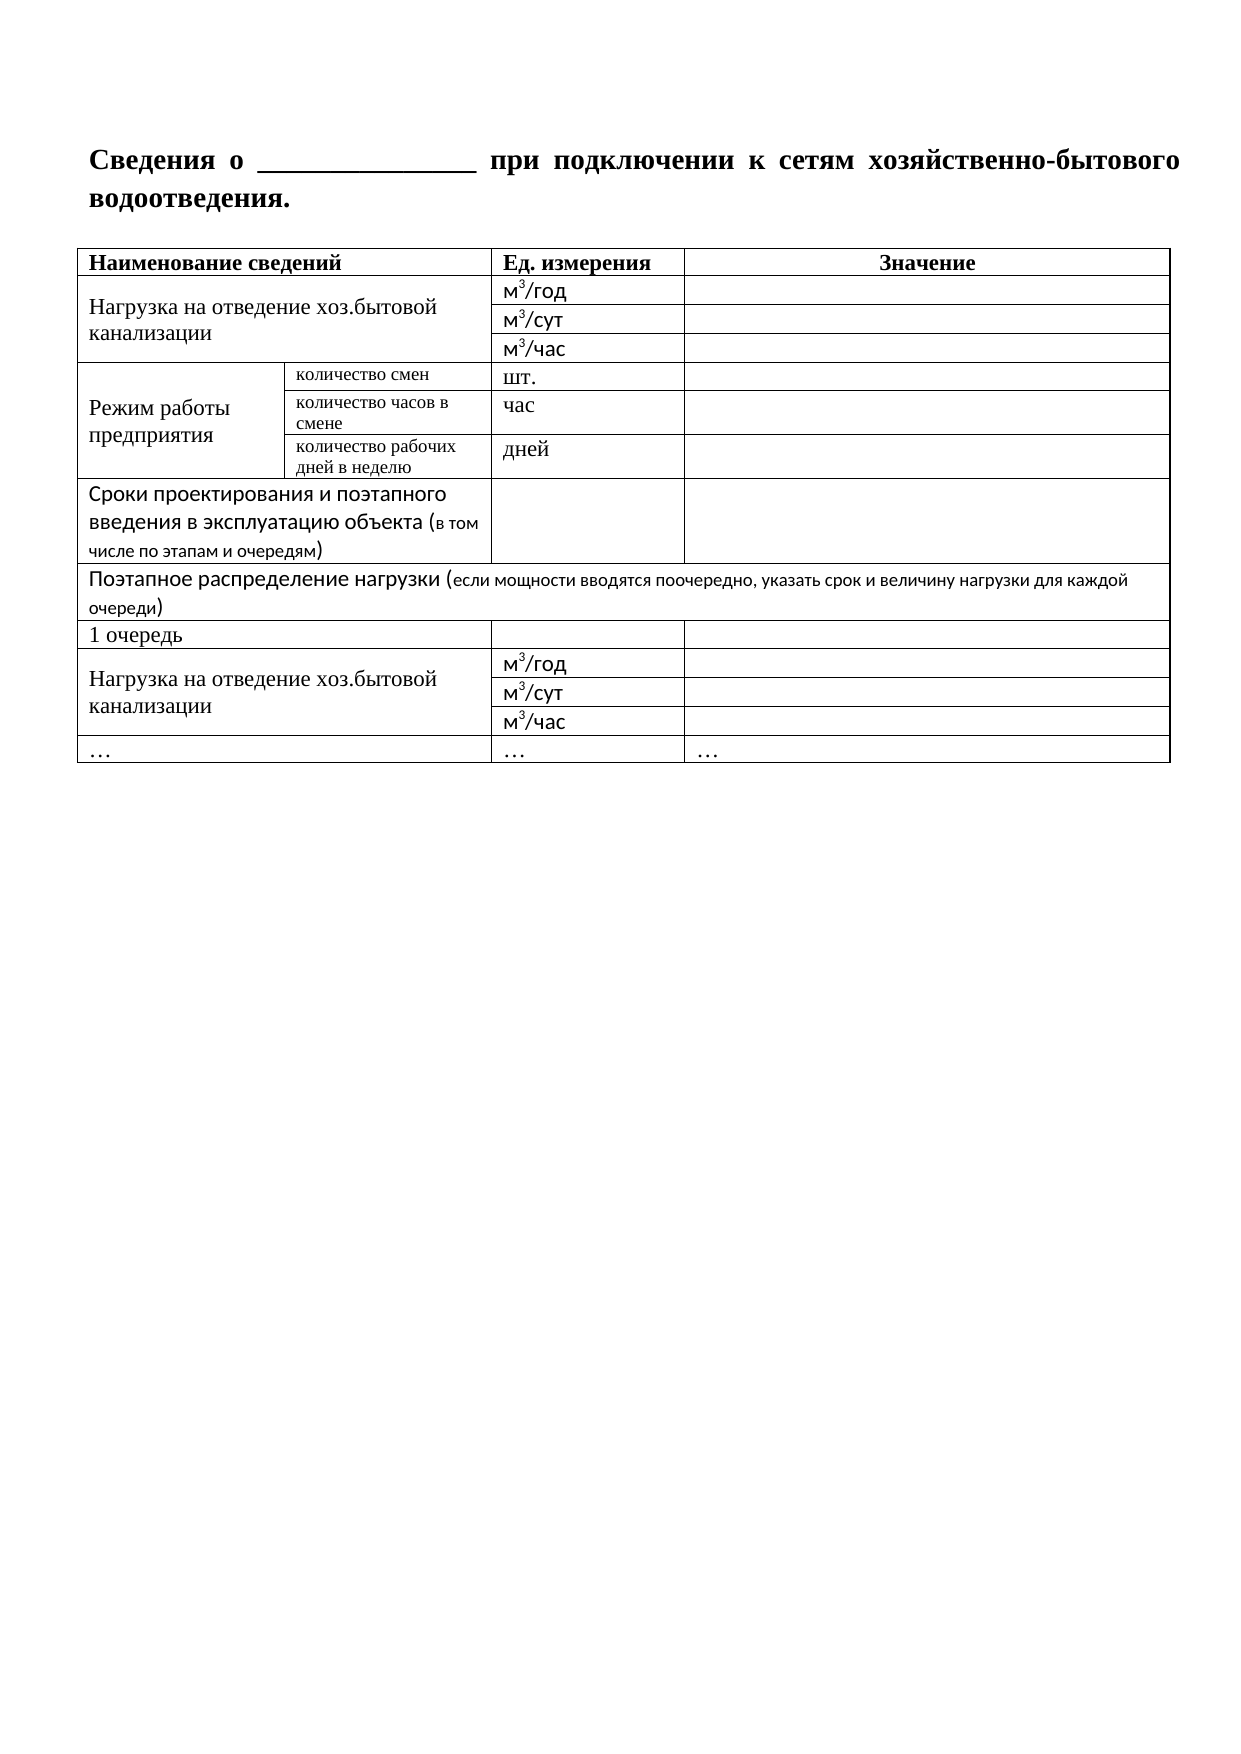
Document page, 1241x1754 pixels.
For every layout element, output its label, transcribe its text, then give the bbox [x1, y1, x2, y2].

table_cell [685, 391, 1169, 434]
table_header Наименование сведений [78, 249, 491, 275]
table_cell м3/час [492, 334, 684, 362]
table_cell Поэтапное распределение нагрузки (если мощности вводятся поочередно, указать срок и величину нагрузки для каждой очереди) [78, 564, 1169, 620]
table_cell [685, 707, 1169, 735]
table_cell м3/сут [492, 678, 684, 706]
table_cell Режим работы предприятия [78, 363, 284, 478]
text Сведения о _______________ при подключении к сетям хозяйственно-бытового водоотведения. [89, 142, 1181, 214]
table_cell час [492, 391, 684, 434]
table_cell [685, 479, 1169, 563]
table_cell Сроки проектирования и поэтапного введения в эксплуатацию объекта (в том числе по этапам и очередям) [78, 479, 491, 563]
table_cell Нагрузка на отведение хоз.бытовой канализации [78, 276, 491, 362]
table_cell [685, 276, 1169, 304]
table_cell [685, 678, 1169, 706]
table_cell … [685, 736, 1169, 762]
table_cell [492, 621, 684, 648]
table_cell Нагрузка на отведение хоз.бытовой канализации [78, 649, 491, 735]
table_cell м3/год [492, 276, 684, 304]
table_cell 1 очередь [78, 621, 491, 648]
table_cell [685, 435, 1169, 478]
table_cell … [492, 736, 684, 762]
table_cell [685, 334, 1169, 362]
table_cell количество смен [285, 363, 491, 390]
table_cell м3/год [492, 649, 684, 677]
table_cell [685, 363, 1169, 390]
table_cell [685, 621, 1169, 648]
table_cell м3/сут [492, 305, 684, 333]
table_header Ед. измерения [492, 249, 684, 275]
table_cell шт. [492, 363, 684, 390]
table_cell [685, 305, 1169, 333]
table_cell дней [492, 435, 684, 478]
table_cell м3/час [492, 707, 684, 735]
table_cell … [78, 736, 491, 762]
table_cell [685, 649, 1169, 677]
table_cell количество часов в смене [285, 391, 491, 434]
table_cell [492, 479, 684, 563]
table_header Значение [685, 249, 1169, 275]
table_cell количество рабочих дней в неделю [285, 435, 491, 478]
